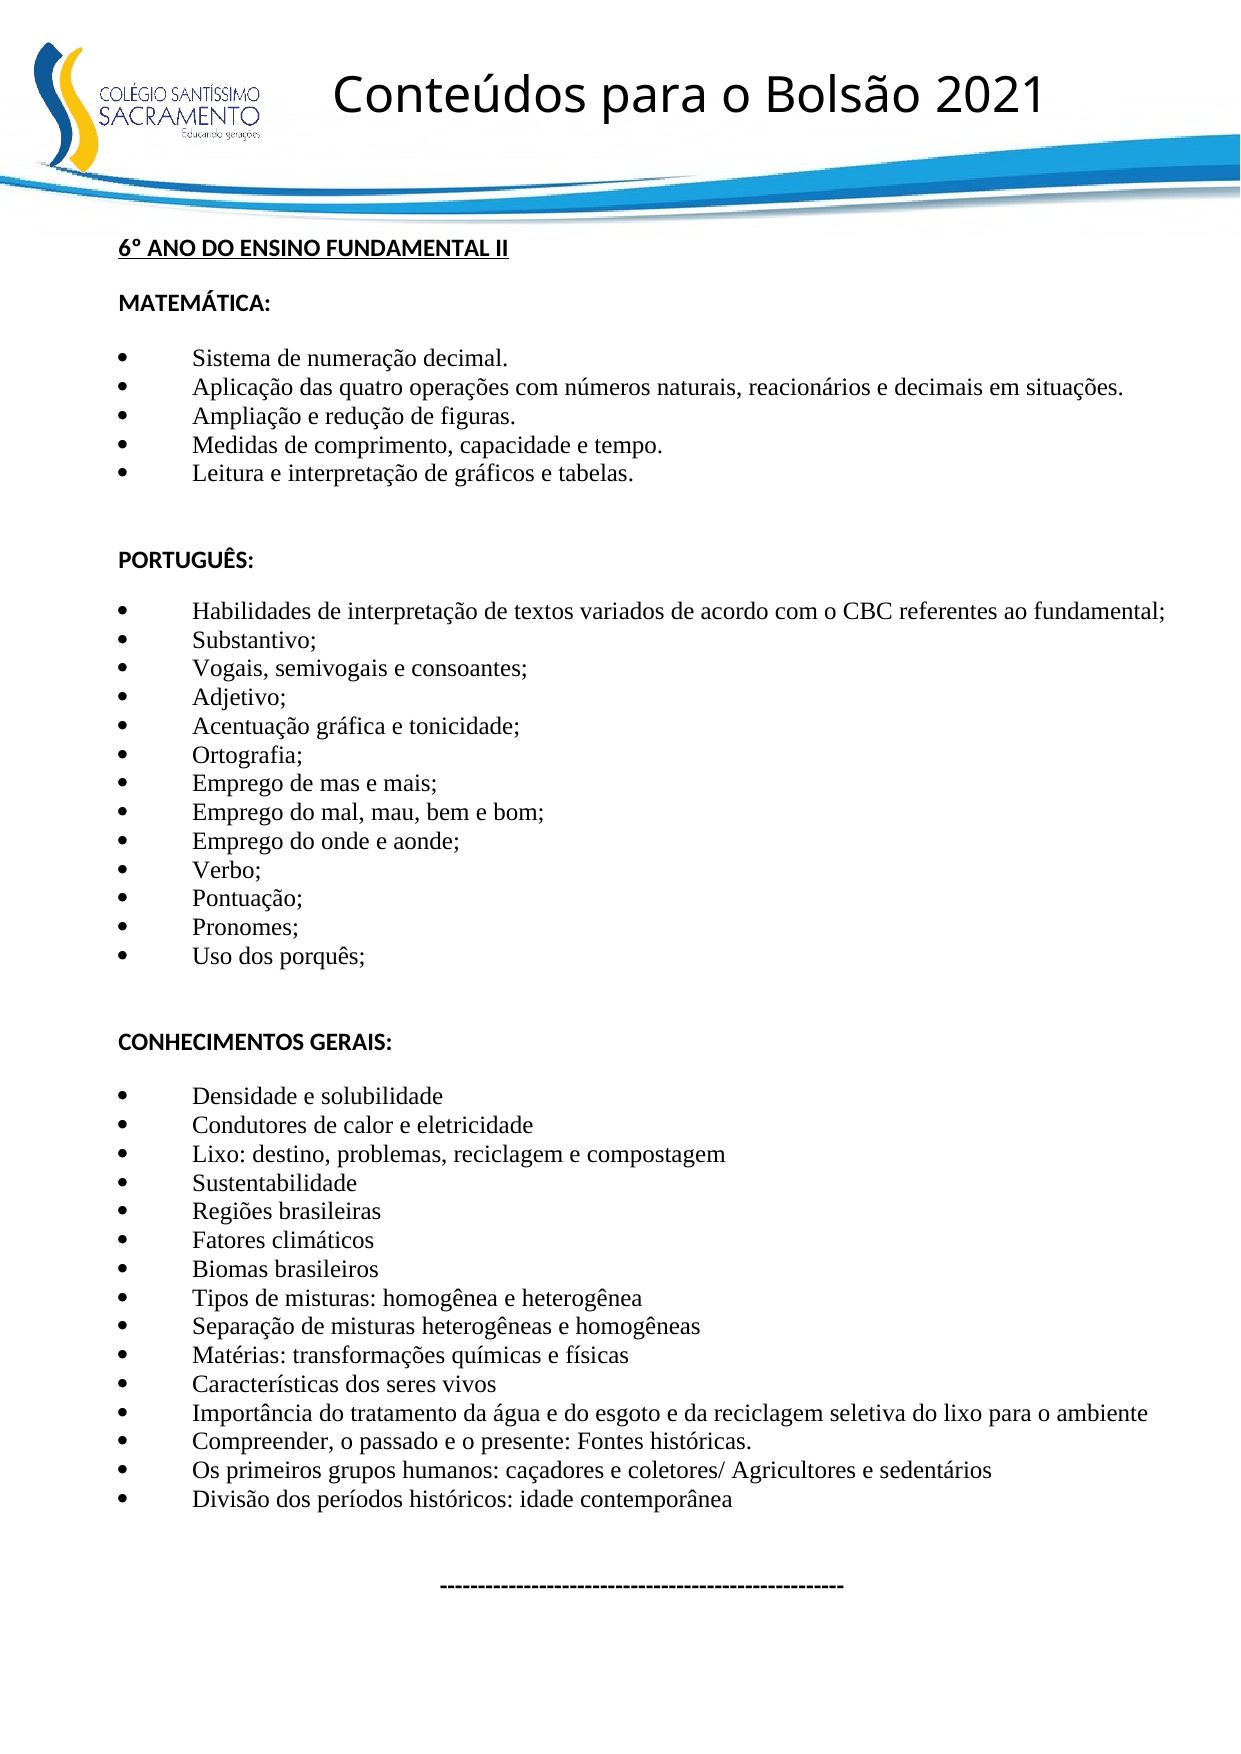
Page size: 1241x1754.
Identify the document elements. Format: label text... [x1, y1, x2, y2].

list Leitura e interpretação de gráficos e tabelas. [118, 458, 1167, 487]
text MATEMÁTICA: [118, 288, 1167, 318]
list Acentuação gráfica e tonicidade; [118, 711, 1167, 740]
text CONHECIMENTOS GERAIS: [118, 1026, 1167, 1056]
list Pronomes; [118, 912, 1167, 941]
list Lixo: destino, problemas, reciclagem e compostagem [118, 1139, 1167, 1168]
list Separação de misturas heterogêneas e homogêneas [118, 1311, 1167, 1340]
text 6º ANO DO ENSINO FUNDAMENTAL II [118, 232, 1167, 262]
picture [0, 35, 1241, 239]
list Ortografia; [118, 740, 1167, 768]
list Densidade e solubilidade [118, 1081, 1167, 1110]
list Compreender, o passado e o presente: Fontes históricas. [118, 1426, 1167, 1455]
list Matérias: transformações químicas e físicas [118, 1340, 1167, 1369]
list Emprego do mal, mau, bem e bom; [118, 797, 1167, 826]
list Biomas brasileiros [118, 1254, 1167, 1283]
list Fatores climáticos [118, 1225, 1167, 1254]
list Aplicação das quatro operações com números naturais, reacionários e decimais em situações. [118, 372, 1167, 401]
list Emprego do onde e aonde; [118, 826, 1167, 855]
list Características dos seres vivos [118, 1369, 1167, 1398]
list Vogais, semivogais e consoantes; [118, 653, 1167, 682]
text PORTUGUÊS: [118, 545, 1167, 575]
list Uso dos porquês; [118, 941, 1167, 970]
list Substantivo; [118, 625, 1167, 653]
text ----------------------------------------------------- [118, 1570, 1167, 1601]
list Sustentabilidade [118, 1168, 1167, 1196]
list Tipos de misturas: homogênea e heterogênea [118, 1283, 1167, 1311]
list Habilidades de interpretação de textos variados de acordo com o CBC referentes ao fundamental; [118, 596, 1167, 625]
list Adjetivo; [118, 682, 1167, 711]
list Divisão dos períodos históricos: idade contemporânea [118, 1484, 1167, 1513]
list Verbo; [118, 855, 1167, 883]
text Conteúdos para o Bolsão 2021 [263, 59, 1211, 127]
list Importância do tratamento da água e do esgoto e da reciclagem seletiva do lixo para o ambiente [118, 1398, 1167, 1426]
list Sistema de numeração decimal. [118, 343, 1167, 372]
list Medidas de comprimento, capacidade e tempo. [118, 430, 1167, 458]
list Condutores de calor e eletricidade [118, 1110, 1167, 1139]
list Ampliação e redução de figuras. [118, 401, 1167, 430]
list Regiões brasileiras [118, 1196, 1167, 1225]
list Os primeiros grupos humanos: caçadores e coletores/ Agricultores e sedentários [118, 1455, 1167, 1484]
list Emprego de mas e mais; [118, 768, 1167, 797]
list Pontuação; [118, 883, 1167, 912]
